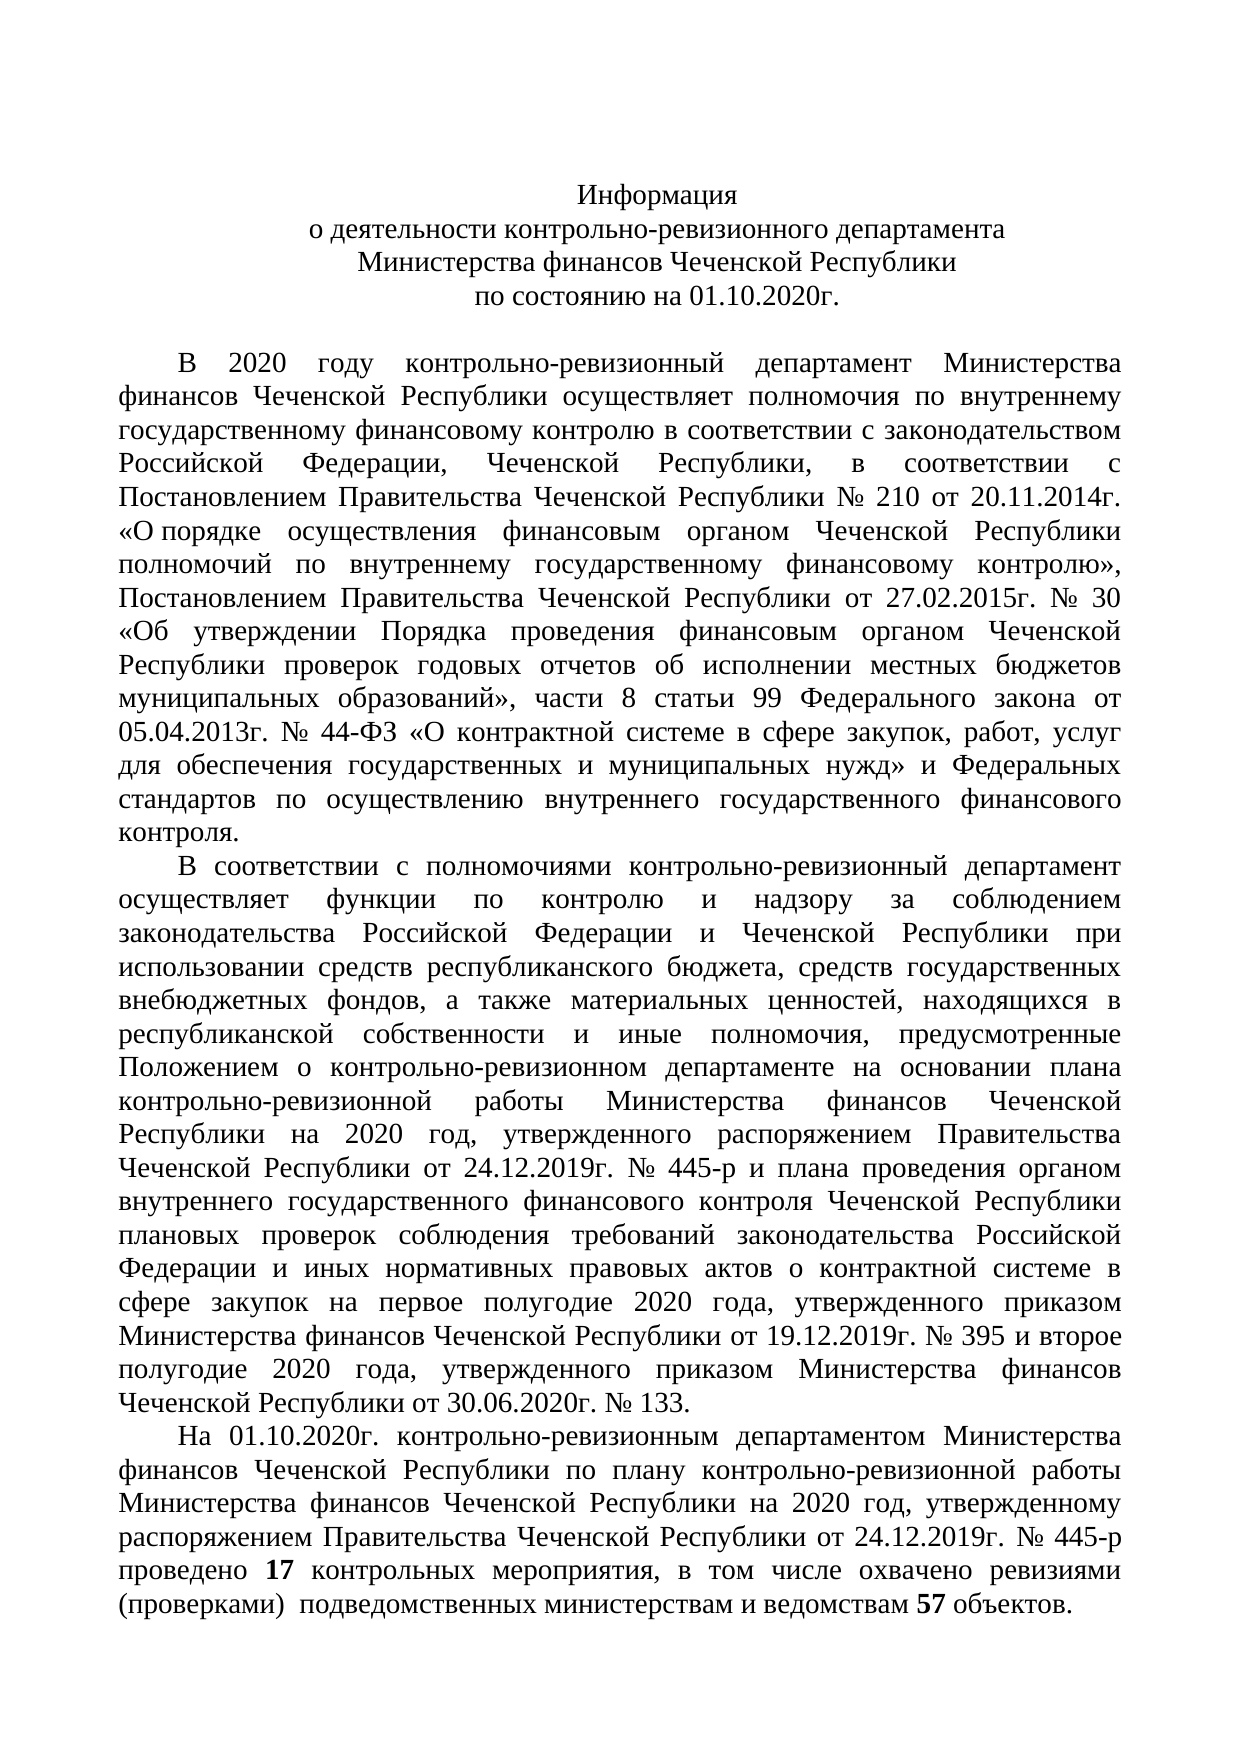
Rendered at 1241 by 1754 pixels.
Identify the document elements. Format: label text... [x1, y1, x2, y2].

text В 2020 году контрольно-ревизионный департамент Министерства финансов Чеченской Республики осуществляет полномочия по внутреннему государственному финансовому контролю в соответствии с законодательством Российской Федерации, Чеченской Республики, в соответствии с Постановлением Правительства Чеченской Республики № 210 от 20.11.2014г. «О порядке осуществления финансовым органом Чеченской Республики полномочий по внутреннему государственному финансовому контролю», Постановлением Правительства Чеченской Республики от 27.02.2015г. № 30 «Об утверждении Порядка проведения финансовым органом Чеченской Республики проверок годовых отчетов об исполнении местных бюджетов муниципальных образований», части 8 статьи 99 Федерального закона от 05.04.2013г. № 44-ФЗ «О контрактной системе в сфере закупок, работ, услуг для обеспечения государственных и муниципальных нужд» и Федеральных стандартов по осуществлению внутреннего государственного финансового контроля. [118, 345, 1122, 848]
text На 01.10.2020г. контрольно-ревизионным департаментом Министерства финансов Чеченской Республики по плану контрольно-ревизионной работы Министерства финансов Чеченской Республики на 2020 год, утвержденному распоряжением Правительства Чеченской Республики от 24.12.2019г. № 445-р проведено 17 контрольных мероприятия, в том числе охвачено ревизиями (проверками) подведомственных министерствам и ведомствам 57 объектов. [118, 1418, 1122, 1619]
text Информация [118, 177, 1122, 211]
text по состоянию на 01.10.2020г. [118, 278, 1122, 311]
text Министерства финансов Чеченской Республики [118, 244, 1122, 278]
text В соответствии с полномочиями контрольно-ревизионный департамент осуществляет функции по контролю и надзору за соблюдением законодательства Российской Федерации и Чеченской Республики при использовании средств республиканского бюджета, средств государственных внебюджетных фондов, а также материальных ценностей, находящихся в республиканской собственности и иные полномочия, предусмотренные Положением о контрольно-ревизионном департаменте на основании плана контрольно-ревизионной работы Министерства финансов Чеченской Республики на 2020 год, утвержденного распоряжением Правительства Чеченской Республики от 24.12.2019г. № 445-р и плана проведения органом внутреннего государственного финансового контроля Чеченской Республики плановых проверок соблюдения требований законодательства Российской Федерации и иных нормативных правовых актов о контрактной системе в сфере закупок на первое полугодие 2020 года, утвержденного приказом Министерства финансов Чеченской Республики от 19.12.2019г. № 395 и второе полугодие 2020 года, утвержденного приказом Министерства финансов Чеченской Республики от 30.06.2020г. № 133. [118, 848, 1122, 1418]
text о деятельности контрольно-ревизионного департамента [118, 211, 1122, 244]
